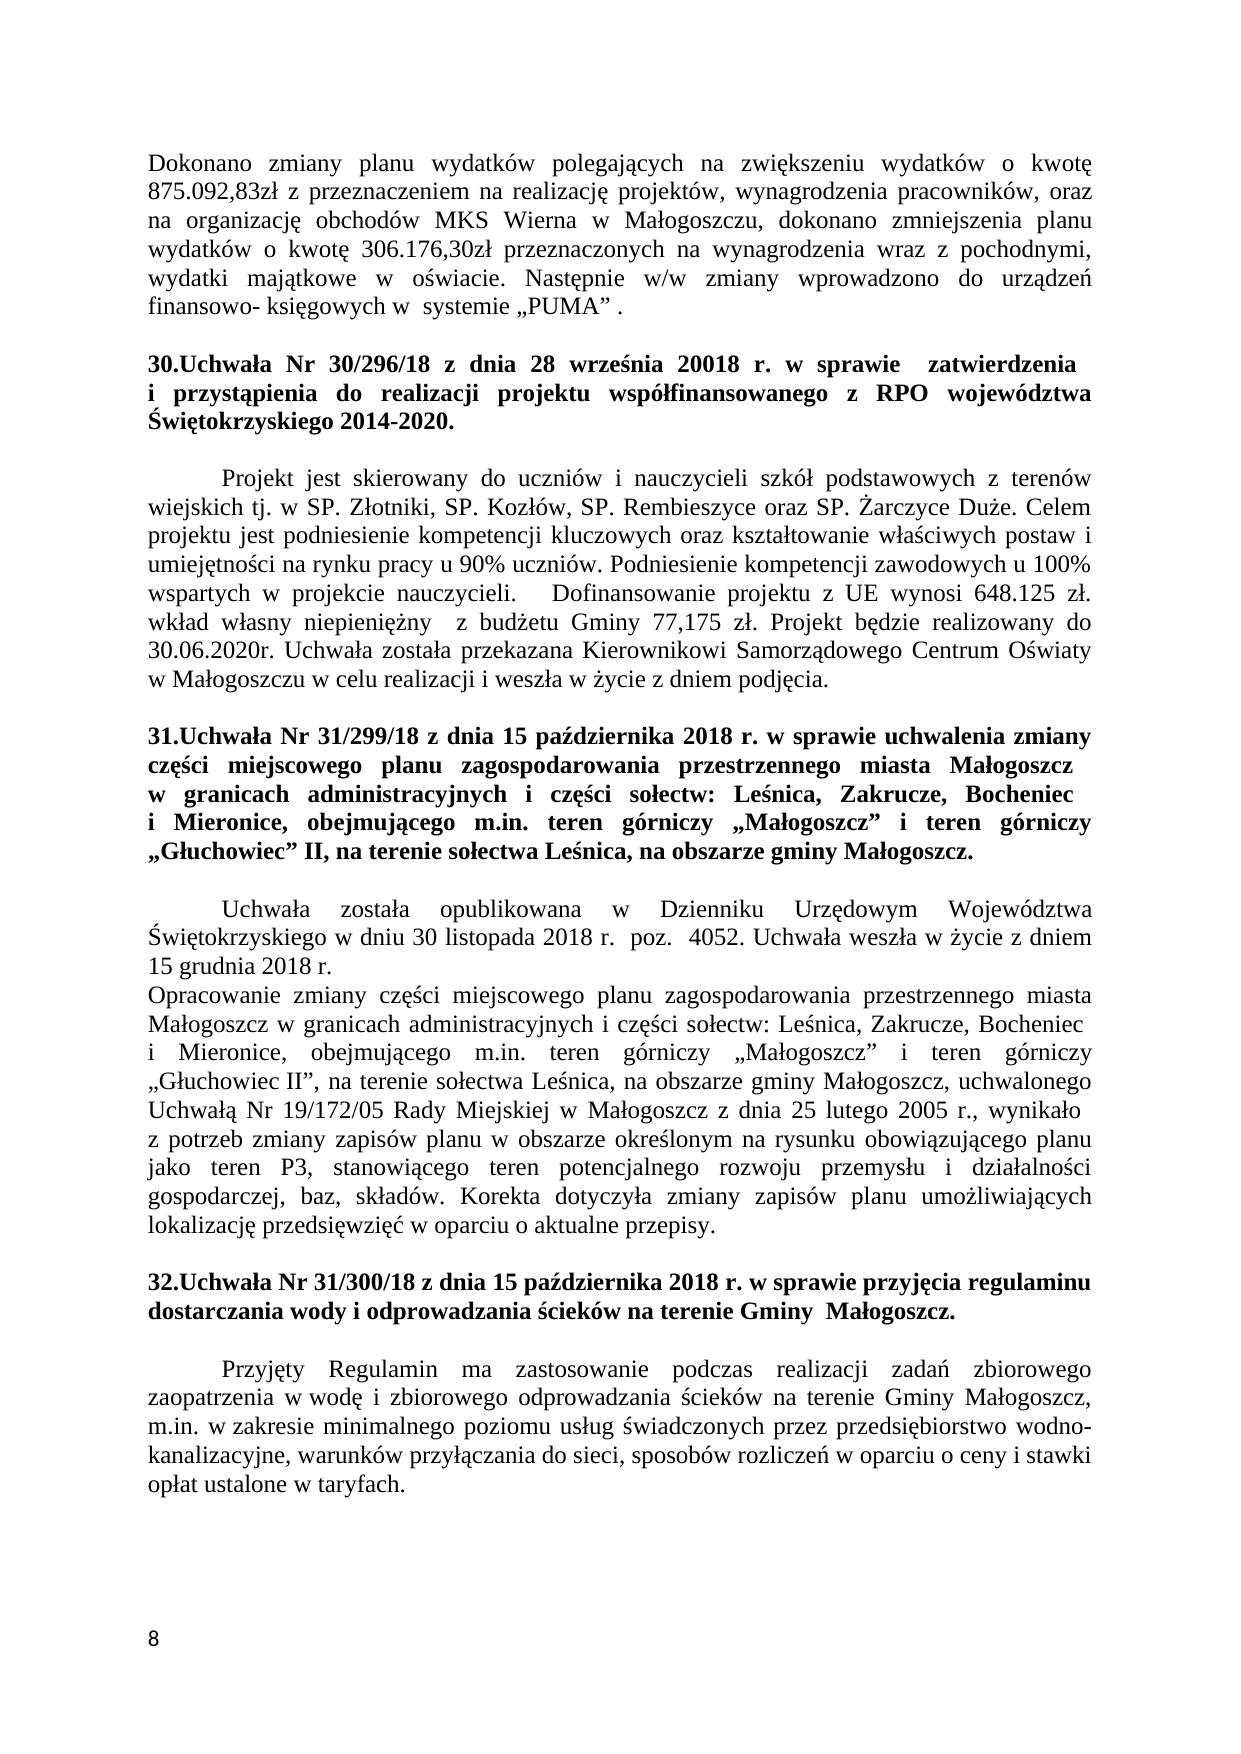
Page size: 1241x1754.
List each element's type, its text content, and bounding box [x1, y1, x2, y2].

text 31.Uchwała Nr 31/299/18 z dnia 15 października 2018 r. w sprawie uchwalenia zmiany części miejscowego planu zagospodarowania przestrzennego miasta Małogoszcz w granicach administracyjnych i części sołectw: Leśnica, Zakrucze, Bocheniec i Mieronice, obejmującego m.in. teren górniczy „Małogoszcz” i teren górniczy „Głuchowiec” II, na terenie sołectwa Leśnica, na obszarze gminy Małogoszcz. [148, 721, 1093, 865]
text Przyjęty Regulamin ma zastosowanie podczas realizacji zadań zbiorowego zaopatrzenia w wodę i zbiorowego odprowadzania ścieków na terenie Gminy Małogoszcz, m.in. w zakresie minimalnego poziomu usług świadczonych przez przedsiębiorstwo wodno- kanalizacyjne, warunków przyłączania do sieci, sposobów rozliczeń w oparciu o ceny i stawki opłat ustalone w taryfach. [148, 1354, 1093, 1497]
text Opracowanie zmiany części miejscowego planu zagospodarowania przestrzennego miasta Małogoszcz w granicach administracyjnych i części sołectw: Leśnica, Zakrucze, Bocheniec i Mieronice, obejmującego m.in. teren górniczy „Małogoszcz” i teren górniczy „Głuchowiec II”, na terenie sołectwa Leśnica, na obszarze gminy Małogoszcz, uchwalonego Uchwałą Nr 19/172/05 Rady Miejskiej w Małogoszcz z dnia 25 lutego 2005 r., wynikało z potrzeb zmiany zapisów planu w obszarze określonym na rysunku obowiązującego planu jako teren P3, stanowiącego teren potencjalnego rozwoju przemysłu i działalności gospodarczej, baz, składów. Korekta dotyczyła zmiany zapisów planu umożliwiających lokalizację przedsięwzięć w oparciu o aktualne przepisy. [148, 980, 1093, 1239]
text 32.Uchwała Nr 31/300/18 z dnia 15 października 2018 r. w sprawie przyjęcia regulaminu dostarczania wody i odprowadzania ścieków na terenie Gminy Małogoszcz. [148, 1267, 1093, 1325]
text Uchwała została opublikowana w Dzienniku Urzędowym Województwa Świętokrzyskiego w dniu 30 listopada 2018 r. poz. 4052. Uchwała weszła w życie z dniem 15 grudnia 2018 r. [148, 894, 1093, 980]
text Projekt jest skierowany do uczniów i nauczycieli szkół podstawowych z terenów wiejskich tj. w SP. Złotniki, SP. Kozłów, SP. Rembieszyce oraz SP. Żarczyce Duże. Celem projektu jest podniesienie kompetencji kluczowych oraz kształtowanie właściwych postaw i umiejętności na rynku pracy u 90% uczniów. Podniesienie kompetencji zawodowych u 100% wspartych w projekcie nauczycieli. Dofinansowanie projektu z UE wynosi 648.125 zł. wkład własny niepieniężny z budżetu Gminy 77,175 zł. Projekt będzie realizowany do 30.06.2020r. Uchwała została przekazana Kierownikowi Samorządowego Centrum Oświaty w Małogoszczu w celu realizacji i weszła w życie z dniem podjęcia. [148, 463, 1093, 693]
text 30.Uchwała Nr 30/296/18 z dnia 28 września 20018 r. w sprawie zatwierdzenia i przystąpienia do realizacji projektu współfinansowanego z RPO województwa Świętokrzyskiego 2014-2020. [148, 349, 1093, 435]
text Dokonano zmiany planu wydatków polegających na zwiększeniu wydatków o kwotę 875.092,83zł z przeznaczeniem na realizację projektów, wynagrodzenia pracowników, oraz na organizację obchodów MKS Wierna w Małogoszczu, dokonano zmniejszenia planu wydatków o kwotę 306.176,30zł przeznaczonych na wynagrodzenia wraz z pochodnymi, wydatki majątkowe w oświacie. Następnie w/w zmiany wprowadzono do urządzeń finansowo- księgowych w systemie „PUMA” . [148, 148, 1093, 320]
